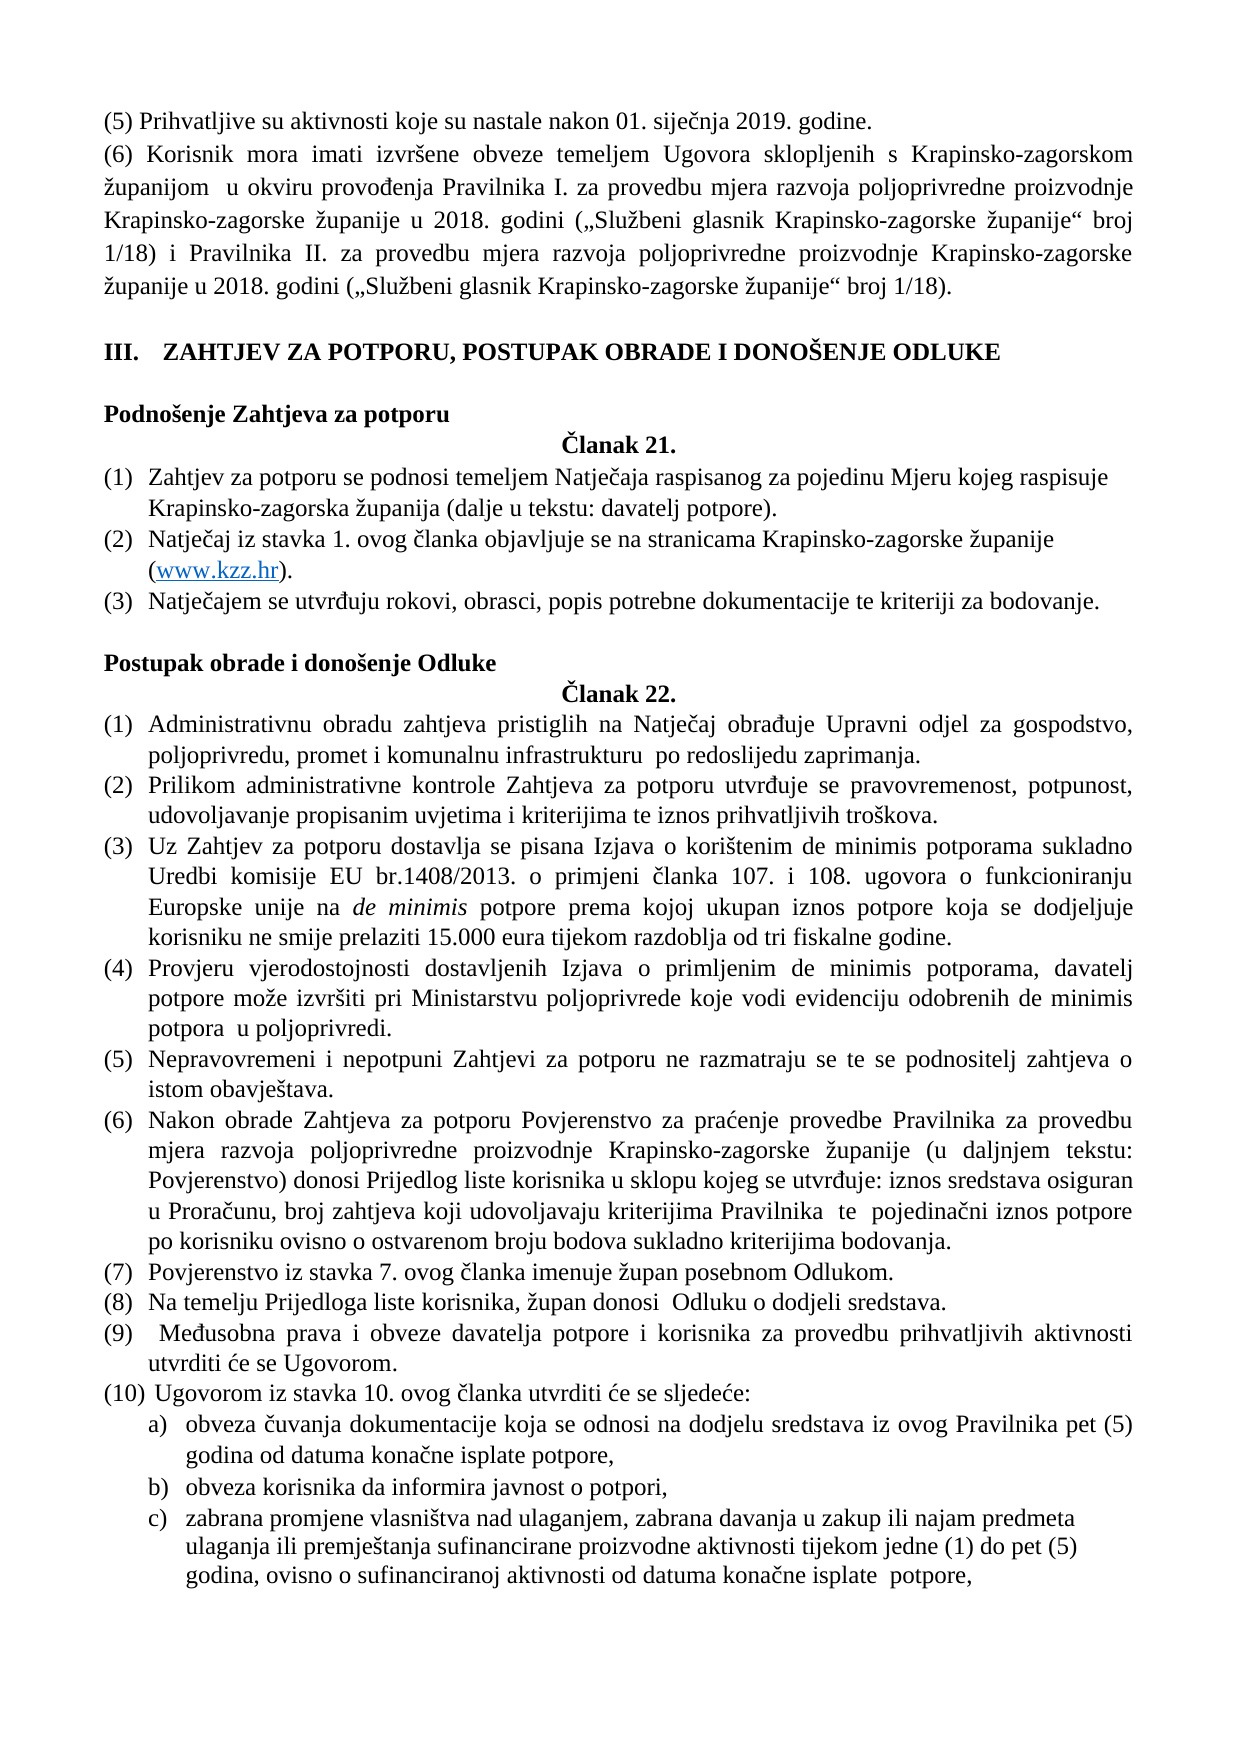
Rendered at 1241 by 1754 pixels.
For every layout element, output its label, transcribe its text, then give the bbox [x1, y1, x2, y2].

list Prilikom administrativne kontrole Zahtjeva za potporu utvrđuje se pravovremenost, potpunost, udovoljavanje propisanim uvjetima i kriterijima te iznos prihvatljivih troškova. [103, 770, 1134, 829]
text Postupak obrade i donošenje Odluke [103, 648, 1134, 677]
list Povjerenstvo iz stavka 7. ovog članka imenuje župan posebnom Odlukom. [103, 1257, 1134, 1286]
list Natječaj iz stavka 1. ovog članka objavljuje se na stranicama Krapinsko-zagorske županije (www.kzz.hr). [103, 524, 1134, 583]
list Nepravovremeni i nepotpuni Zahtjevi za potporu ne razmatraju se te se podnositelj zahtjeva o istom obavještava. [103, 1044, 1134, 1103]
list Natječajem se utvrđuju rokovi, obrasci, popis potrebne dokumentacije te kriteriji za bodovanje. [103, 586, 1134, 614]
list zabrana promjene vlasništva nad ulaganjem, zabrana davanja u zakup ili najam predmeta ulaganja ili premještanja sufinancirane proizvodne aktivnosti tijekom jedne (1) do pet (5) godina, ovisno o sufinanciranoj aktivnosti od datuma konačne isplate potpore, [148, 1503, 1134, 1589]
text Članak 21. [103, 431, 1134, 459]
list Ugovorom iz stavka 10. ovog članka utvrditi će se sljedeće: [103, 1378, 1134, 1407]
list Zahtjev za potporu se podnosi temeljem Natječaja raspisanog za pojedinu Mjeru kojeg raspisuje Krapinsko-zagorska županija (dalje u tekstu: davatelj potpore). [103, 462, 1134, 521]
list (5) Prihvatljive su aktivnosti koje su nastale nakon 01. siječnja 2019. godine. [103, 106, 1134, 135]
text Članak 22. [103, 679, 1134, 708]
list Provjeru vjerodostojnosti dostavljenih Izjava o primljenim de minimis potporama, davatelj potpore može izvršiti pri Ministarstvu poljoprivrede koje vodi evidenciju odobrenih de minimis potpora u poljoprivredi. [103, 953, 1134, 1042]
list ZAHTJEV ZA POTPORU, POSTUPAK OBRADE I DONOŠENJE ODLUKE [103, 337, 1134, 366]
list obveza korisnika da informira javnost o potpori, [148, 1472, 1134, 1500]
list obveza čuvanja dokumentacije koja se odnosi na dodjelu sredstava iz ovog Pravilnika pet (5) godina od datuma konačne isplate potpore, [148, 1409, 1134, 1469]
text Podnošenje Zahtjeva za potporu [103, 399, 1134, 428]
list Nakon obrade Zahtjeva za potporu Povjerenstvo za praćenje provedbe Pravilnika za provedbu mjera razvoja poljoprivredne proizvodnje Krapinsko-zagorske županije (u daljnjem tekstu: Povjerenstvo) donosi Prijedlog liste korisnika u sklopu kojeg se utvrđuje: iznos sredstava osiguran u Proračunu, broj zahtjeva koji udovoljavaju kriterijima Pravilnika te pojedinačni iznos potpore po korisniku ovisno o ostvarenom broju bodova sukladno kriterijima bodovanja. [103, 1105, 1134, 1255]
list Administrativnu obradu zahtjeva pristiglih na Natječaj obrađuje Upravni odjel za gospodstvo, poljoprivredu, promet i komunalnu infrastrukturu po redoslijedu zaprimanja. [103, 709, 1134, 768]
list Na temelju Prijedloga liste korisnika, župan donosi Odluku o dodjeli sredstava. [103, 1287, 1134, 1316]
list Uz Zahtjev za potporu dostavlja se pisana Izjava o korištenim de minimis potporama sukladno Uredbi komisije EU br.1408/2013. o primjeni članka 107. i 108. ugovora o funkcioniranju Europske unije na de minimis potpore prema kojoj ukupan iznos potpore koja se dodjeljuje korisniku ne smije prelaziti 15.000 eura tijekom razdoblja od tri fiskalne godine. [103, 831, 1134, 951]
list (6) Korisnik mora imati izvršene obveze temeljem Ugovora sklopljenih s Krapinsko-zagorskom županijom u okviru provođenja Pravilnika I. za provedbu mjera razvoja poljoprivredne proizvodnje Krapinsko-zagorske županije u 2018. godini („Službeni glasnik Krapinsko-zagorske županije“ broj 1/18) i Pravilnika II. za provedbu mjera razvoja poljoprivredne proizvodnje Krapinsko-zagorske županije u 2018. godini („Službeni glasnik Krapinsko-zagorske županije“ broj 1/18). [103, 139, 1134, 300]
list Međusobna prava i obveze davatelja potpore i korisnika za provedbu prihvatljivih aktivnosti utvrditi će se Ugovorom. [103, 1318, 1134, 1377]
